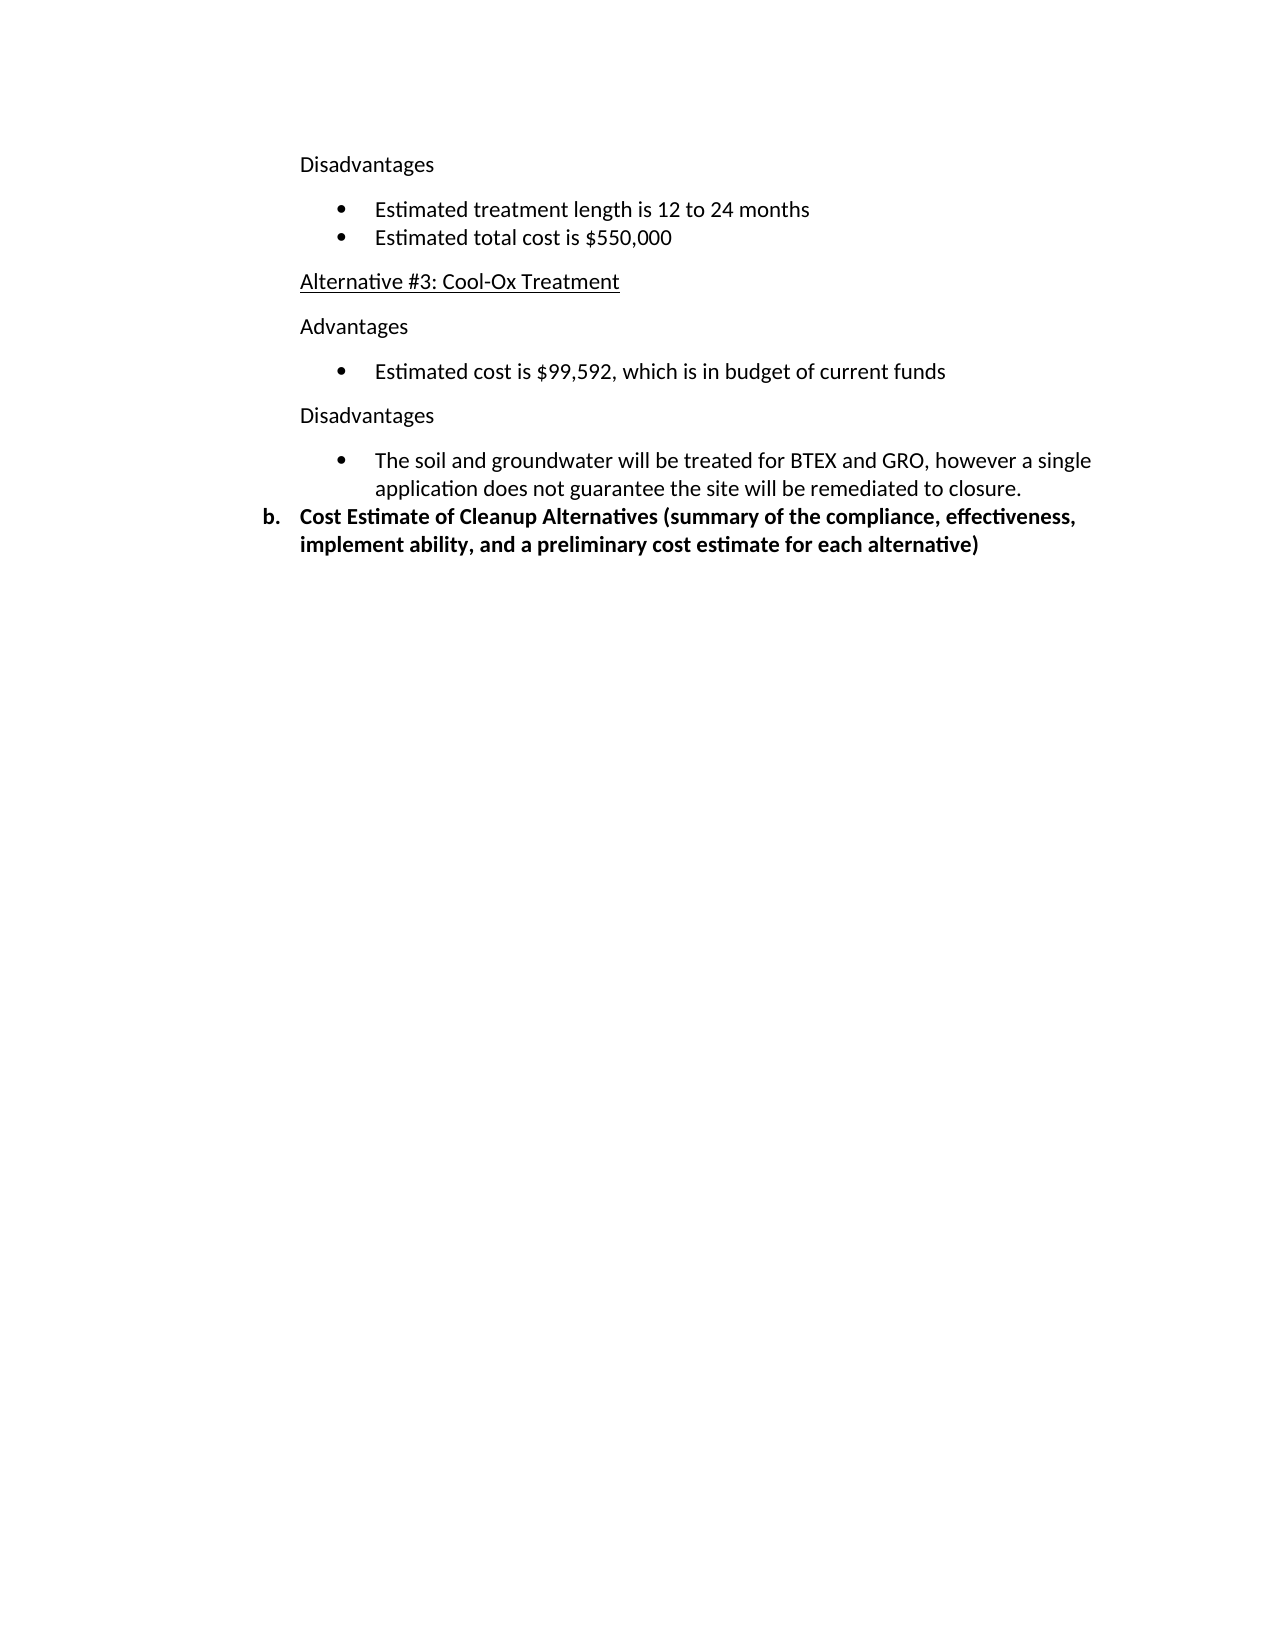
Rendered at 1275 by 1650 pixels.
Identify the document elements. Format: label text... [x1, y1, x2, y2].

list Cost Estimate of Cleanup Alternatives (summary of the compliance, effectiveness, implement ability, and a preliminary cost estimate for each alternative) [262, 502, 1125, 558]
text Disadvantages [300, 401, 1125, 429]
list Estimated total cost is $550,000 [337, 223, 1125, 251]
text Alternative #3: Cool-Ox Treatment [300, 267, 1125, 295]
text Disadvantages [300, 150, 1125, 178]
text Advantages [300, 312, 1125, 340]
list Estimated cost is $99,592, which is in budget of current funds [337, 357, 1125, 385]
list The soil and groundwater will be treated for BTEX and GRO, however a single application does not guarantee the site will be remediated to closure. [337, 446, 1125, 502]
list Estimated treatment length is 12 to 24 months [337, 195, 1125, 223]
